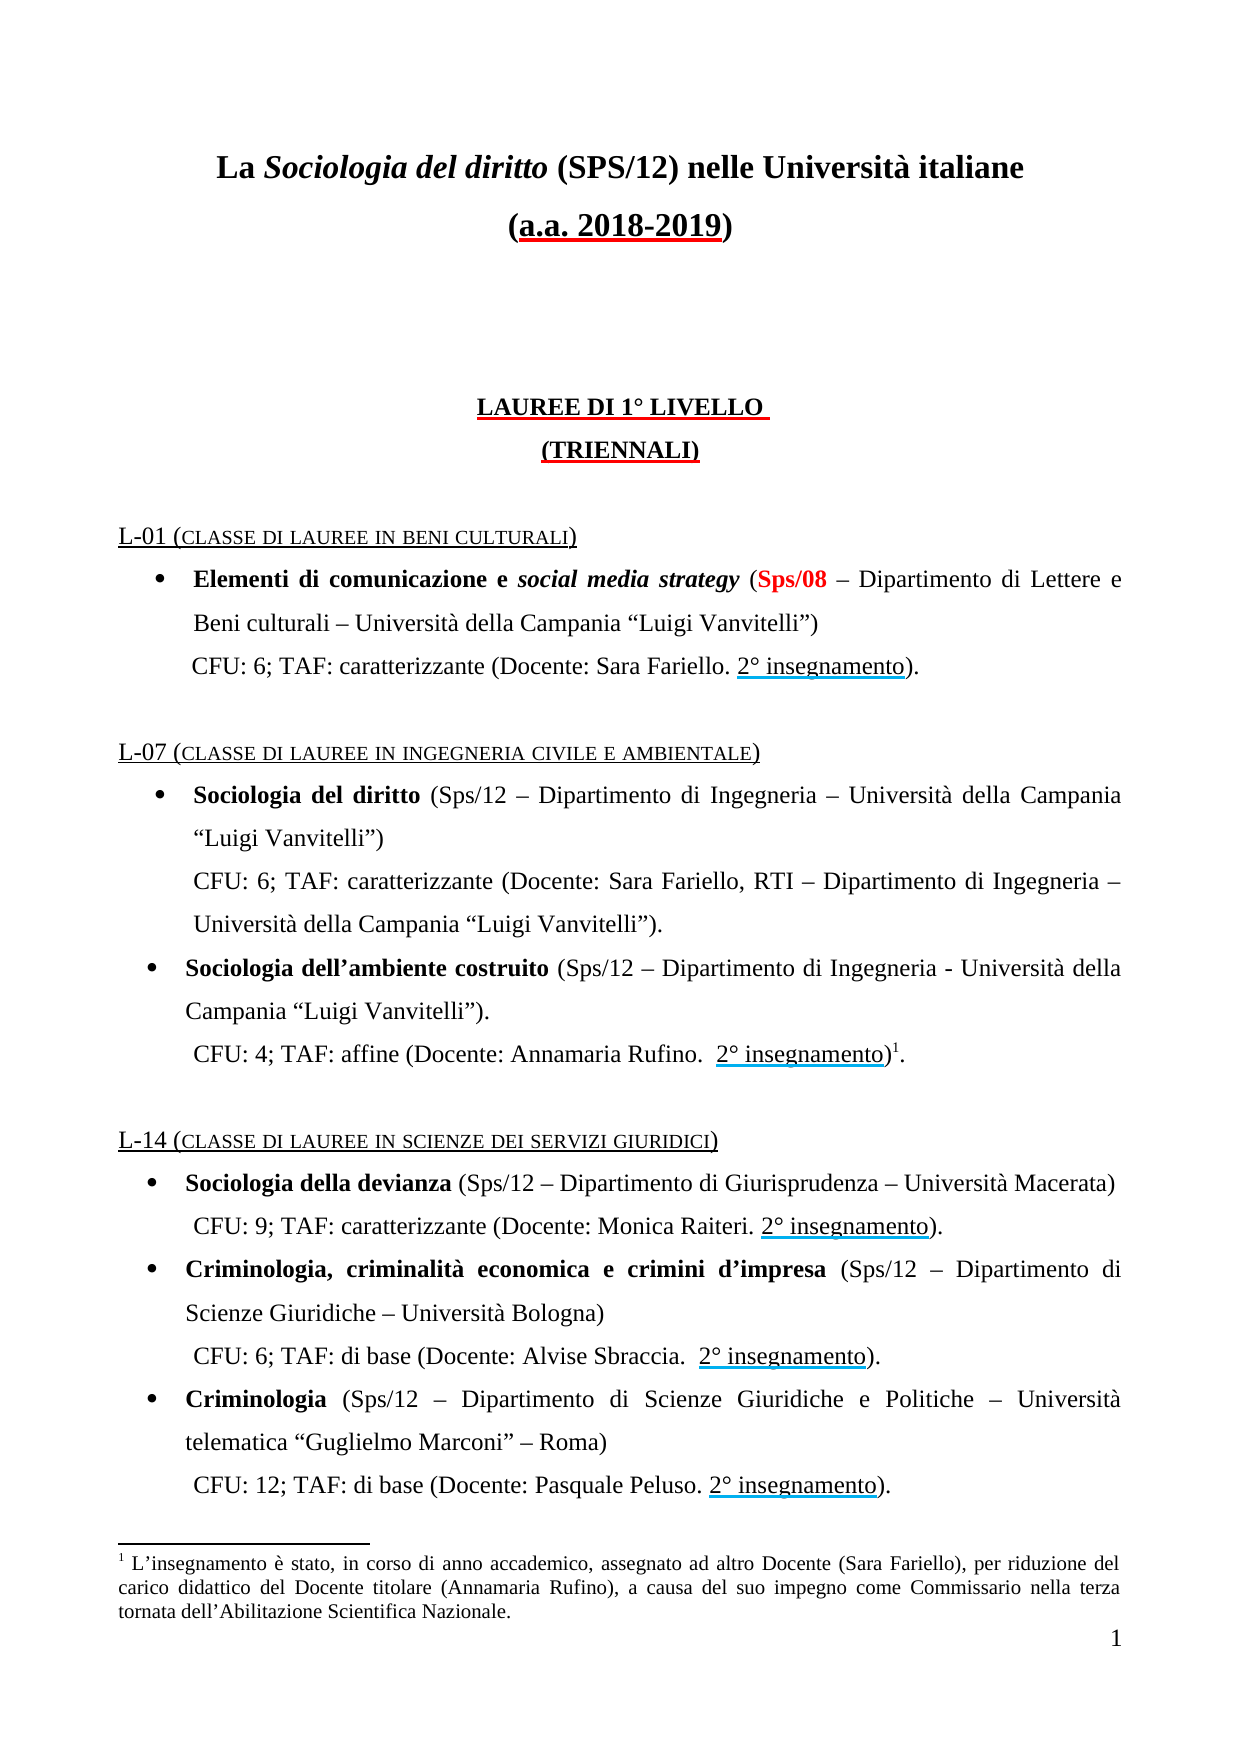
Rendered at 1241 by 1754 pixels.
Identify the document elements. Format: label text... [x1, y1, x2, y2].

text L-07 (classe di lauree in ingegneria civile e ambientale) [118, 737, 1122, 766]
list Criminologia (Sps/12 – Dipartimento di Scienze Giuridiche e Politiche – Università telematica “Guglielmo Marconi” – Roma) [148, 1384, 1122, 1456]
text (a.a. 2018-2019) [118, 205, 1122, 243]
text (TRIENNALI) [118, 435, 1122, 464]
list CFU: 6; TAF: caratterizzante (Docente: Sara Fariello. 2° insegnamento). [185, 651, 1122, 679]
list CFU: 12; TAF: di base (Docente: Pasquale Peluso. 2° insegnamento). [193, 1470, 1122, 1499]
list Criminologia, criminalità economica e crimini d’impresa (Sps/12 – Dipartimento di Scienze Giuridiche – Università Bologna) [148, 1254, 1122, 1326]
list Sociologia della devianza (Sps/12 – Dipartimento di Giurisprudenza – Università Macerata) [148, 1168, 1122, 1197]
text La Sociologia del diritto (SPS/12) nelle Università italiane [118, 148, 1122, 186]
list CFU: 6; TAF: caratterizzante (Docente: Sara Fariello, RTI – Dipartimento di Ingegneria – Università della Campania “Luigi Vanvitelli”). [193, 866, 1122, 938]
list CFU: 6; TAF: di base (Docente: Alvise Sbraccia. 2° insegnamento). [193, 1341, 1122, 1369]
list CFU: 4; TAF: affine (Docente: Annamaria Rufino. 2° insegnamento). [193, 1039, 1122, 1068]
text L-14 (classe di lauree in scienze dei servizi giuridici) [118, 1125, 1122, 1154]
list CFU: 9; TAF: caratterizzante (Docente: Monica Raiteri. 2° insegnamento). [193, 1211, 1122, 1240]
text L-01 (classe di lauree in beni culturali) [118, 521, 1122, 550]
list Sociologia dell’ambiente costruito (Sps/12 – Dipartimento di Ingegneria - Università della Campania “Luigi Vanvitelli”). [148, 953, 1122, 1024]
text LAUREE DI 1° LIVELLO [118, 392, 1122, 421]
list Sociologia del diritto (Sps/12 – Dipartimento di Ingegneria – Università della Campania “Luigi Vanvitelli”) [156, 780, 1122, 852]
list Elementi di comunicazione e social media strategy (Sps/08 – Dipartimento di Lettere e Beni culturali – Università della Campania “Luigi Vanvitelli”) [156, 564, 1122, 636]
